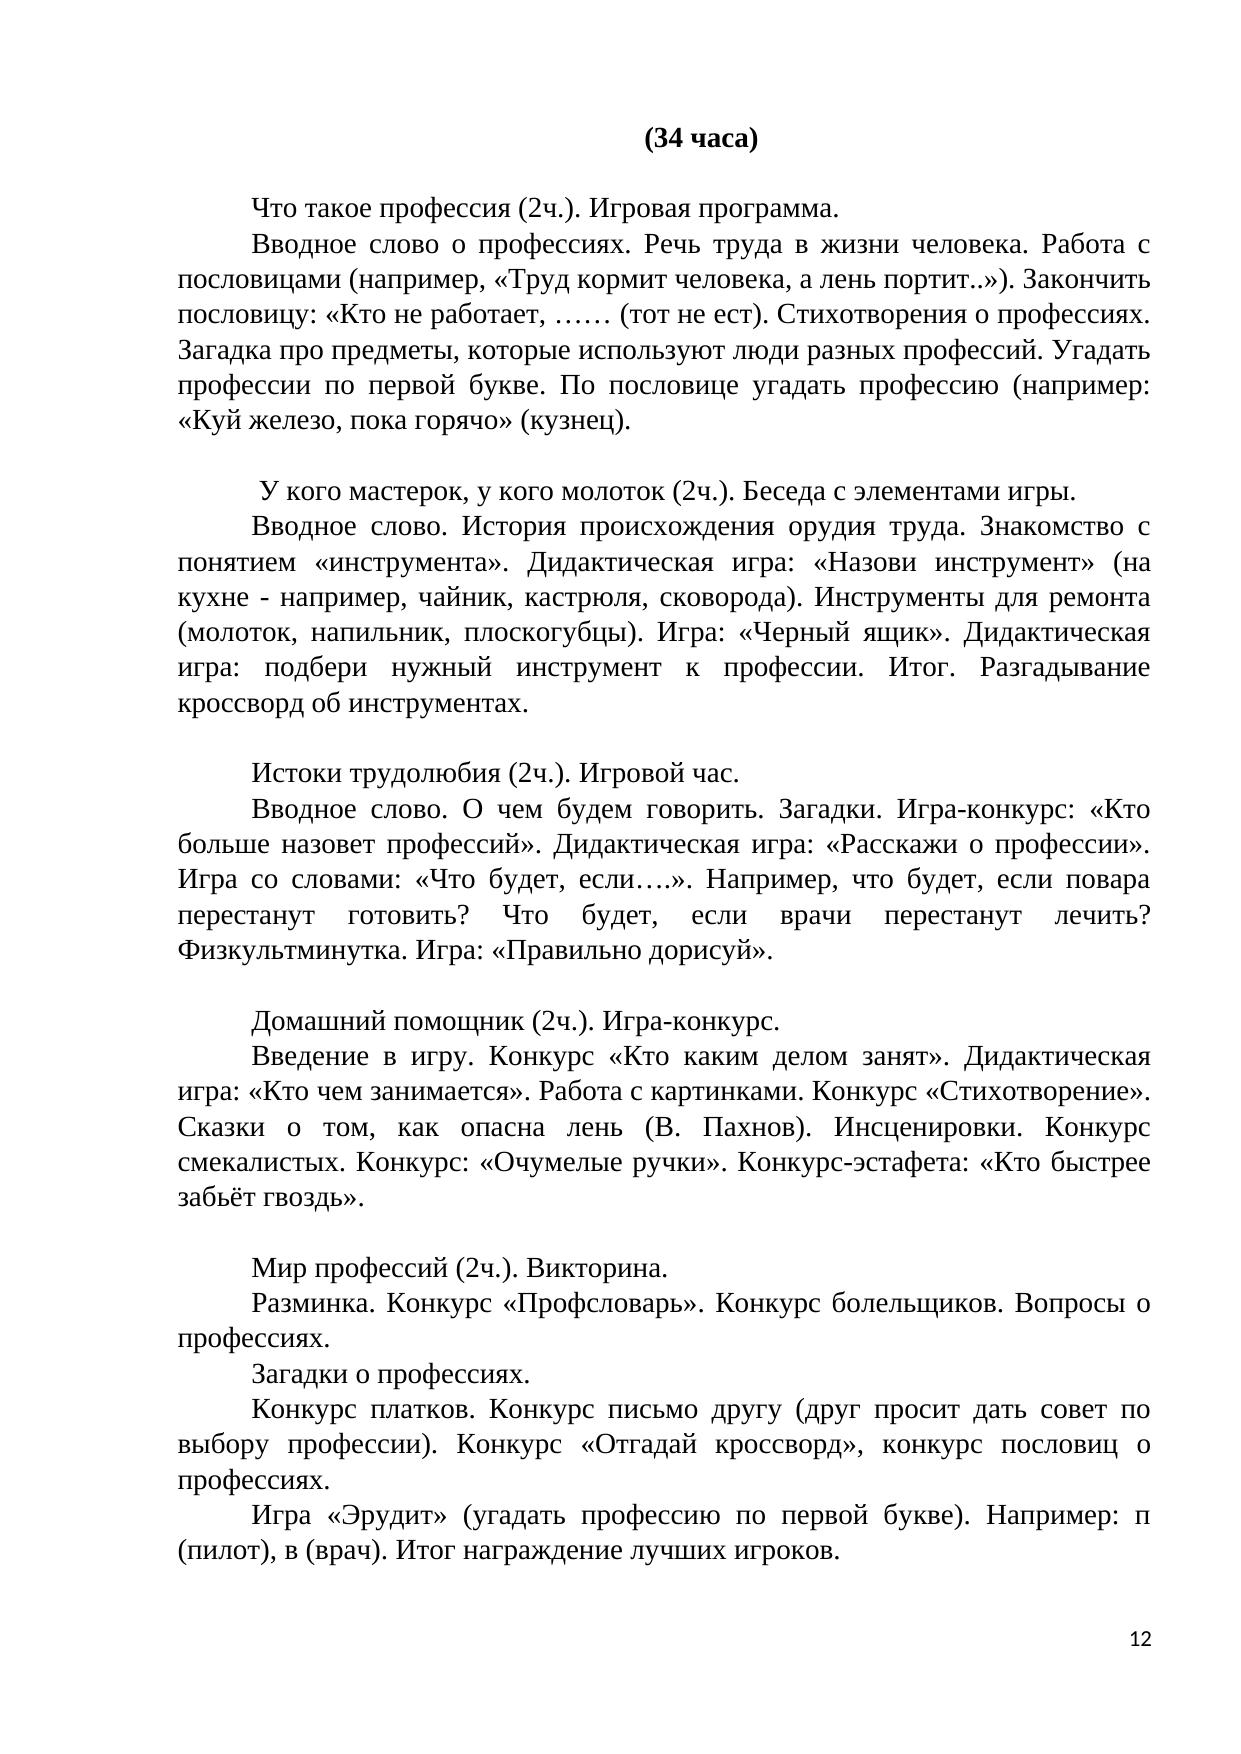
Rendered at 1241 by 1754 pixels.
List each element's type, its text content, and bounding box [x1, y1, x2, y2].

text Что такое профессия (2ч.). Игровая программа. [177, 189, 1152, 224]
text Вводное слово. История происхождения орудия труда. Знакомство с понятием «инструмента». Дидактическая игра: «Назови инструмент» (на кухне - например, чайник, кастрюля, сковорода). Инструменты для ремонта (молоток, напильник, плоскогубцы). Игра: «Черный ящик». Дидактическая игра: подбери нужный инструмент к профессии. Итог. Разгадывание кроссворд об инструментах. [177, 507, 1152, 718]
text Вводное слово. О чем будем говорить. Загадки. Игра-конкурс: «Кто больше назовет профессий». Дидактическая игра: «Расскажи о профессии». Игра со словами: «Что будет, если….». Например, что будет, если повара перестанут готовить? Что будет, если врачи перестанут лечить? Физкультминутка. Игра: «Правильно дорисуй». [177, 789, 1152, 966]
text Вводное слово о профессиях. Речь труда в жизни человека. Работа с пословицами (например, «Труд кормит человека, а лень портит..»). Закончить пословицу: «Кто не работает, …… (тот не ест). Стихотворения о профессиях. Загадка про предметы, которые используют люди разных профессий. Угадать профессии по первой букве. По пословице угадать профессию (например: «Куй железо, пока горячо» (кузнец). [177, 224, 1152, 436]
text Игра «Эрудит» (угадать профессию по первой букве). Например: п (пилот), в (врач). Итог награждение лучших игроков. [177, 1495, 1152, 1566]
text Загадки о профессиях. [177, 1354, 1152, 1389]
text Домашний помощник (2ч.). Игра-конкурс. [177, 1001, 1152, 1036]
text Введение в игру. Конкурс «Кто каким делом занят». Дидактическая игра: «Кто чем занимается». Работа с картинками. Конкурс «Стихотворение». Сказки о том, как опасна лень (В. Пахнов). Инсценировки. Конкурс смекалистых. Конкурс: «Очумелые ручки». Конкурс-эстафета: «Кто быстрее забьёт гвоздь». [177, 1036, 1152, 1213]
text Разминка. Конкурс «Профсловарь». Конкурс болельщиков. Вопросы о профессиях. [177, 1283, 1152, 1354]
text Конкурс платков. Конкурс письмо другу (друг просит дать совет по выбору профессии). Конкурс «Отгадай кроссворд», конкурс пословиц о профессиях. [177, 1389, 1152, 1495]
text Мир профессий (2ч.). Викторина. [177, 1248, 1152, 1283]
text У кого мастерок, у кого молоток (2ч.). Беседа с элементами игры. [177, 471, 1152, 507]
text Истоки трудолюбия (2ч.). Игровой час. [177, 754, 1152, 789]
text (34 часа) [177, 118, 1152, 153]
